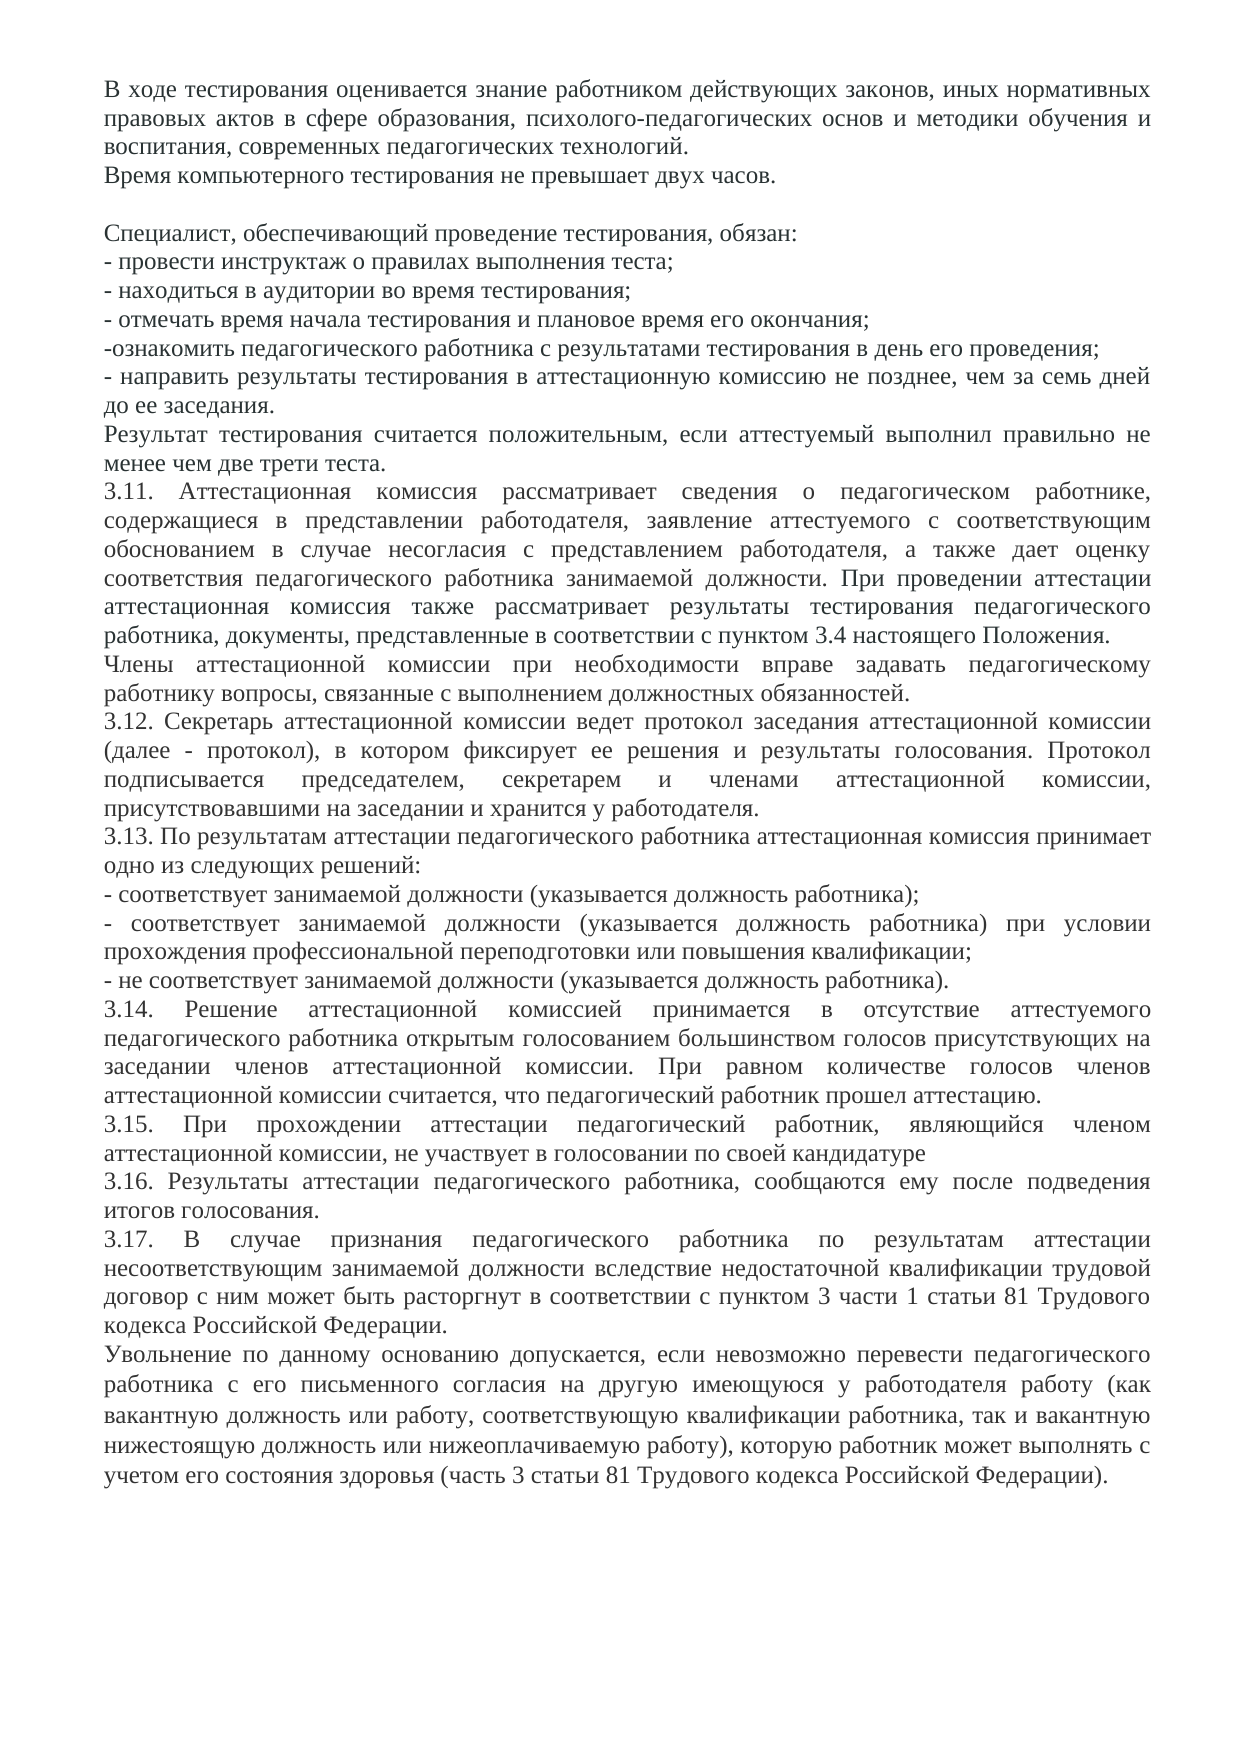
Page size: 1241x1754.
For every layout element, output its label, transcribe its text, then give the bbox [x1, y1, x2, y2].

text 3.15. При прохождении аттестации педагогический работник, являющийся членом аттестационной комиссии, не участвует в голосовании по своей кандидатуре [103, 1109, 1152, 1166]
text -ознакомить педагогического работника с результатами тестирования в день его проведения; [103, 333, 1152, 361]
text 3.16. Результаты аттестации педагогического работника, сообщаются ему после подведения итогов голосования. [103, 1166, 1152, 1224]
text 3.14. Решение аттестационной комиссией принимается в отсутствие аттестуемого педагогического работника открытым голосованием большинством голосов присутствующих на заседании членов аттестационной комиссии. При равном количестве голосов членов аттестационной комиссии считается, что педагогический работник прошел аттестацию. [103, 994, 1152, 1109]
text 3.17. В случае признания педагогического работника по результатам аттестации несоответствующим занимаемой должности вследствие недостаточной квалификации трудовой договор с ним может быть расторгнут в соответствии с пунктом 3 части 1 статьи 81 Трудового кодекса Российской Федерации. [103, 1224, 1152, 1339]
text 3.13. По результатам аттестации педагогического работника аттестационная комиссия принимает одно из следующих решений: [103, 821, 1152, 879]
text Члены аттестационной комиссии при необходимости вправе задавать педагогическому работнику вопросы, связанные с выполнением должностных обязанностей. [103, 649, 1152, 706]
text - направить результаты тестирования в аттестационную комиссию не позднее, чем за семь дней до ее заседания. [103, 361, 1152, 419]
text 3.12. Секретарь аттестационной комиссии ведет протокол заседания аттестационной комиссии (далее - протокол), в котором фиксирует ее решения и результаты голосования. Протокол подписывается председателем, секретарем и членами аттестационной комиссии, присутствовавшими на заседании и хранится у работодателя. [103, 706, 1152, 821]
text - провести инструктаж о правилах выполнения теста; [103, 246, 1152, 275]
text Результат тестирования считается положительным, если аттестуемый выполнил правильно не менее чем две трети теста. [103, 419, 1152, 476]
text 3.11. Аттестационная комиссия рассматривает сведения о педагогическом работнике, содержащиеся в представлении работодателя, заявление аттестуемого с соответствующим обоснованием в случае несогласия с представлением работодателя, а также дает оценку соответствия педагогического работника занимаемой должности. При проведении аттестации аттестационная комиссия также рассматривает результаты тестирования педагогического работника, документы, представленные в соответствии с пунктом 3.4 настоящего Положения. [103, 476, 1152, 649]
text - отмечать время начала тестирования и плановое время его окончания; [103, 304, 1152, 333]
text - не соответствует занимаемой должности (указывается должность работника). [103, 965, 1152, 994]
text Специалист, обеспечивающий проведение тестирования, обязан: [103, 218, 1152, 246]
text - соответствует занимаемой должности (указывается должность работника) при условии прохождения профессиональной переподготовки или повышения квалификации; [103, 908, 1152, 965]
text Увольнение по данному основанию допускается, если невозможно перевести педагогического работника с его письменного согласия на другую имеющуюся у работодателя работу (как вакантную должность или работу, соответствующую квалификации работника, так и вакантную нижестоящую должность или нижеоплачиваемую работу), которую работник может выполнять с учетом его состояния здоровья (часть 3 статьи 81 Трудового кодекса Российской Федерации). [103, 1339, 1152, 1489]
text - соответствует занимаемой должности (указывается должность работника); [103, 879, 1152, 908]
text В ходе тестирования оценивается знание работником действующих законов, иных нормативных правовых актов в сфере образования, психолого-педагогических основ и методики обучения и воспитания, современных педагогических технологий. [103, 74, 1152, 160]
text Время компьютерного тестирования не превышает двух часов. [103, 160, 1152, 189]
text - находиться в аудитории во время тестирования; [103, 275, 1152, 304]
